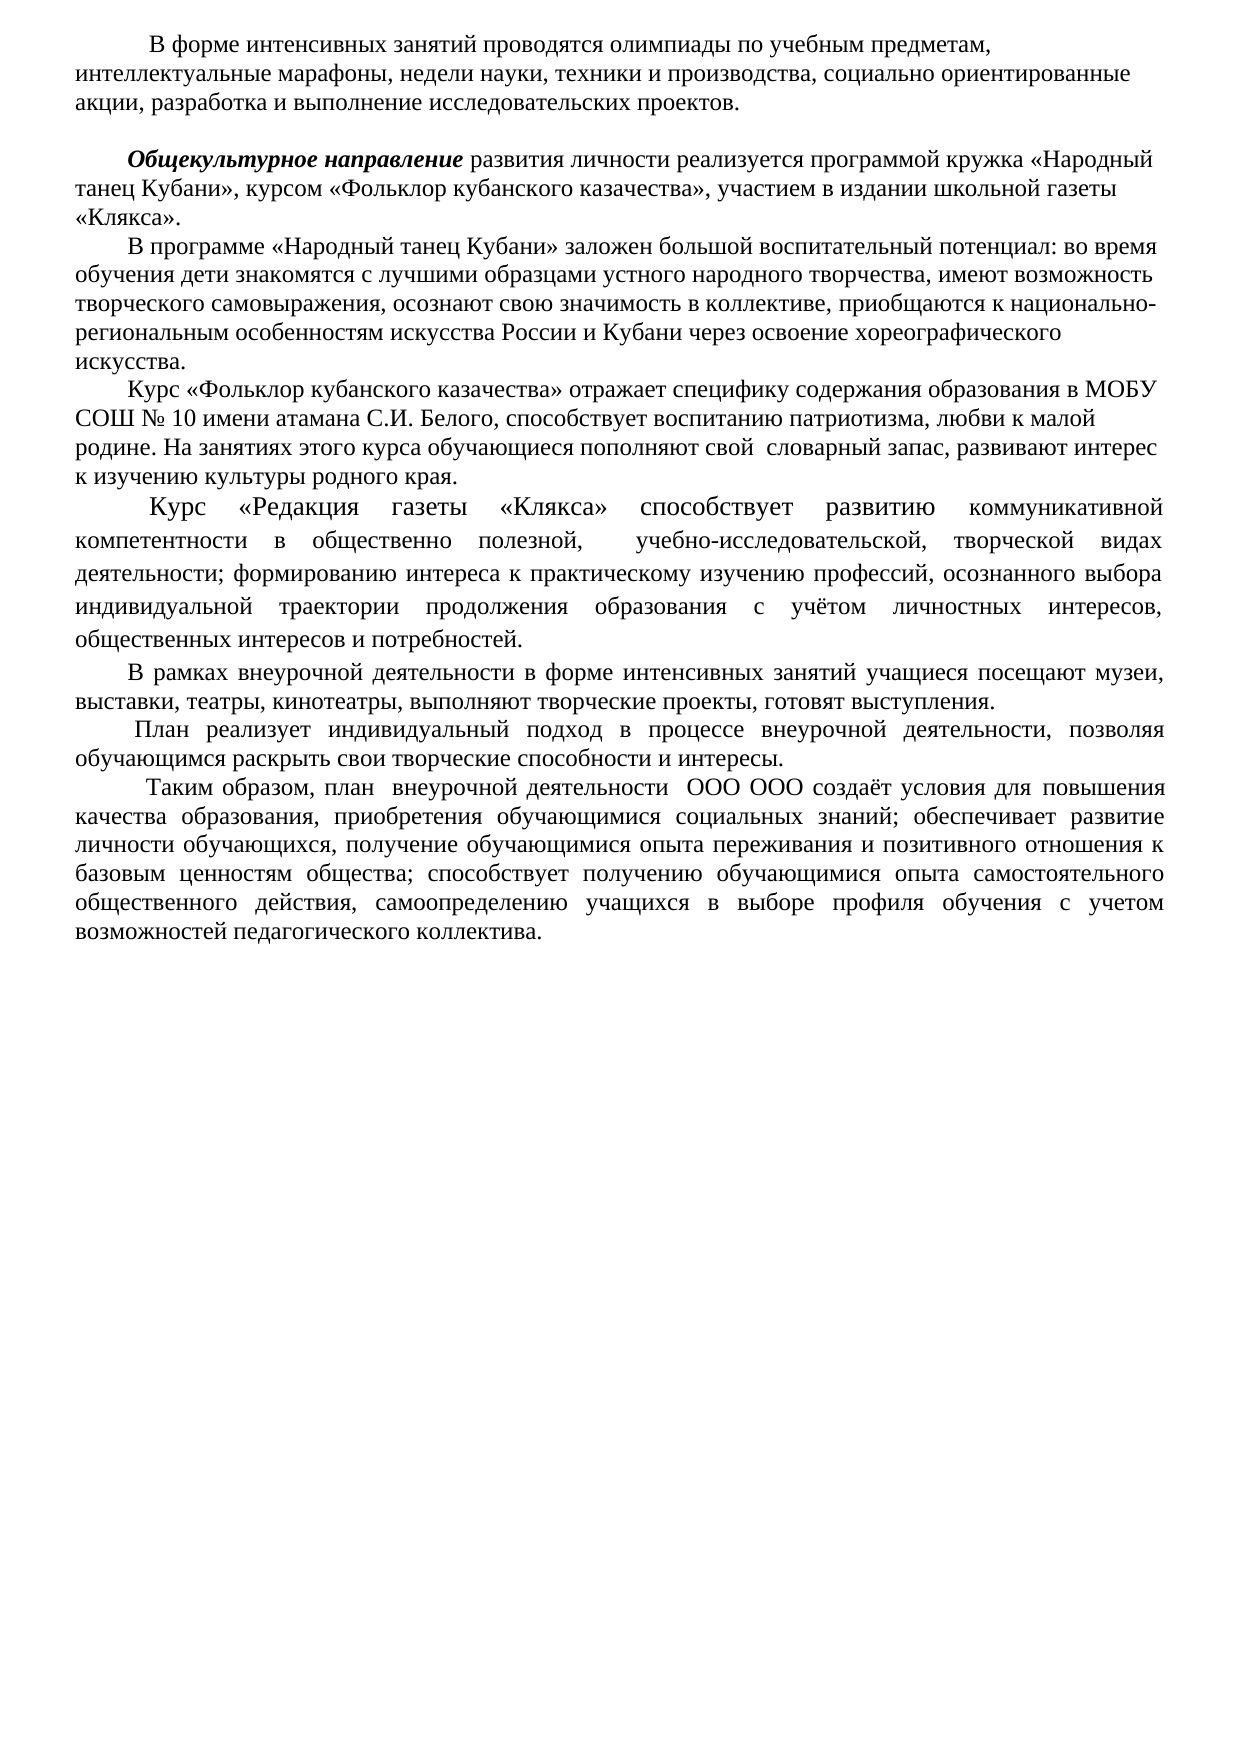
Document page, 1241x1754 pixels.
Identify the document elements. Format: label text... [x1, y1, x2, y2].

text В рамках внеурочной деятельности в форме интенсивных занятий учащиеся посещают музеи, выставки, театры, кинотеатры, выполняют творческие проекты, готовят выступления. [75, 657, 1165, 714]
text Курс «Редакция газеты «Клякса» способствует развитию коммуникативной компетентности в общественно полезной, учебно-исследовательской, творческой видах деятельности; формированию интереса к практическому изучению профессий, осознанного выбора индивидуальной траектории продолжения образования с учётом личностных интересов, общественных интересов и потребностей. [75, 489, 1163, 653]
text Курс «Фольклор кубанского казачества» отражает специфику содержания образования в МОБУ СОШ № 10 имени атамана С.И. Белого, способствует воспитанию патриотизма, любви к малой родине. На занятиях этого курса обучающиеся пополняют свой словарный запас, развивают интерес к изучению культуры родного края. [75, 374, 1165, 489]
text План реализует индивидуальный подход в процессе внеурочной деятельности, позволяя обучающимся раскрыть свои творческие способности и интересы. [75, 714, 1165, 772]
text В форме интенсивных занятий проводятся олимпиады по учебным предметам, интеллектуальные марафоны, недели науки, техники и производства, социально ориентированные акции, разработка и выполнение исследовательских проектов. [75, 29, 1165, 116]
text Таким образом, план внеурочной деятельности ООО ООО создаёт условия для повышения качества образования, приобретения обучающимися социальных знаний; обеспечивает развитие личности обучающихся, получение обучающимися опыта переживания и позитивного отношения к базовым ценностям общества; способствует получению обучающимися опыта самостоятельного общественного действия, самоопределению учащихся в выборе профиля обучения с учетом возможностей педагогического коллектива. [75, 772, 1165, 944]
text В программе «Народный танец Кубани» заложен большой воспитательный потенциал: во время обучения дети знакомятся с лучшими образцами устного народного творчества, имеют возможность творческого самовыражения, осознают свою значимость в коллективе, приобщаются к национально-региональным особенностям искусства России и Кубани через освоение хореографического искусства. [75, 231, 1165, 374]
text Общекультурное направление развития личности реализуется программой кружка «Народный танец Кубани», курсом «Фольклор кубанского казачества», участием в издании школьной газеты «Клякса». [75, 144, 1165, 231]
